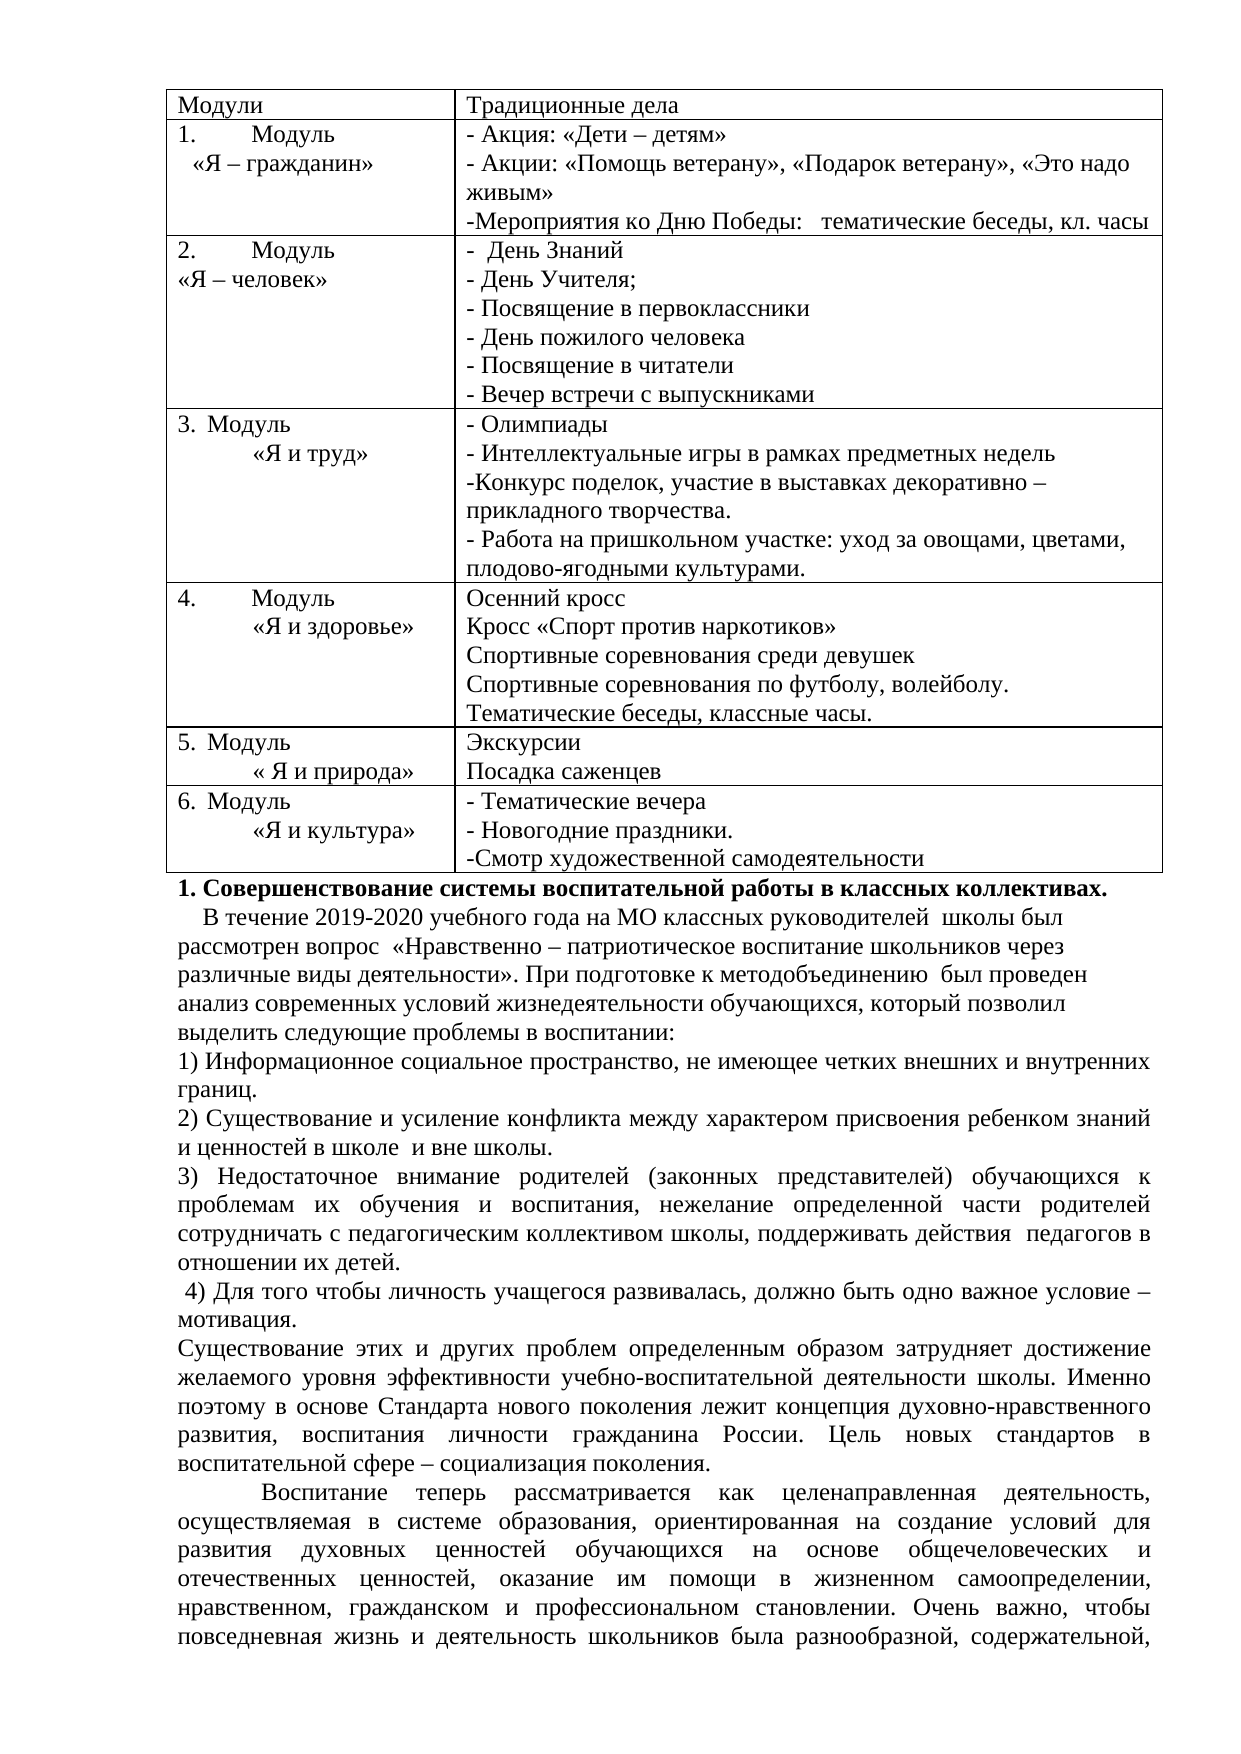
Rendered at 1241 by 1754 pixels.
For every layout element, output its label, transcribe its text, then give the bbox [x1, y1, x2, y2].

table_cell - Тематические вечера - Новогодние праздники. -Смотр художественной самодеятельности [456, 786, 1162, 872]
table_cell Модуль «Я и здоровье» [167, 583, 454, 726]
text 1. Совершенствование системы воспитательной работы в классных коллективах. [177, 873, 1152, 902]
table_cell - Акция: «Дети – детям» - Акции: «Помощь ветерану», «Подарок ветерану», «Это надо живым» -Мероприятия ко Дню Победы: тематические беседы, кл. часы [456, 120, 1162, 234]
table_cell Модуль «Я – гражданин» [167, 120, 454, 234]
table_cell - День Знаний - День Учителя; - Посвящение в первоклассники - День пожилого человека - Посвящение в читатели - Вечер встречи с выпускниками [456, 236, 1162, 408]
table_header Модули [167, 90, 454, 118]
table_cell - Олимпиады - Интеллектуальные игры в рамках предметных недель -Конкурс поделок, участие в выставках декоративно – прикладного творчества. - Работа на пришкольном участке: уход за овощами, цветами, плодово-ягодными культурами. [456, 409, 1162, 582]
table_cell Модуль «Я и культура» [167, 786, 454, 872]
text 4) Для того чтобы личность учащегося развивалась, должно быть одно важное условие – мотивация. [177, 1276, 1152, 1333]
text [177, 1477, 1152, 1649]
table_cell Модуль «Я – человек» [167, 236, 454, 408]
text 1) Информационное социальное пространство, не имеющее четких внешних и внутренних границ. [177, 1046, 1152, 1103]
table_cell Экскурсии Посадка саженцев [456, 728, 1162, 785]
table_cell Модуль «Я и труд» [167, 409, 454, 582]
text Существование этих и других проблем определенным образом затрудняет достижение желаемого уровня эффективности учебно-воспитательной деятельности школы. Именно поэтому в основе Стандарта нового поколения лежит концепция духовно-нравственного развития, воспитания личности гражданина России. Цель новых стандартов в воспитательной сфере – социализация поколения. [177, 1333, 1152, 1477]
text В течение 2019-2020 учебного года на МО классных руководителей школы был рассмотрен вопрос «Нравственно – патриотическое воспитание школьников через различные виды деятельности». При подготовке к методобъединению был проведен анализ современных условий жизнедеятельности обучающихся, который позволил выделить следующие проблемы в воспитании: [177, 902, 1152, 1046]
text 3) Недостаточное внимание родителей (законных представителей) обучающихся к проблемам их обучения и воспитания, нежелание определенной части родителей сотрудничать с педагогическим коллективом школы, поддерживать действия педагогов в отношении их детей. [177, 1161, 1152, 1276]
table_header Традиционные дела [456, 90, 1162, 118]
table_cell Модуль « Я и природа» [167, 728, 454, 785]
text 2) Существование и усиление конфликта между характером присвоения ребенком знаний и ценностей в школе и вне школы. [177, 1103, 1152, 1161]
table_cell Осенний кросс Кросс «Спорт против наркотиков» Спортивные соревнования среди девушек Спортивные соревнования по футболу, волейболу. Тематические беседы, классные часы. [456, 583, 1162, 726]
